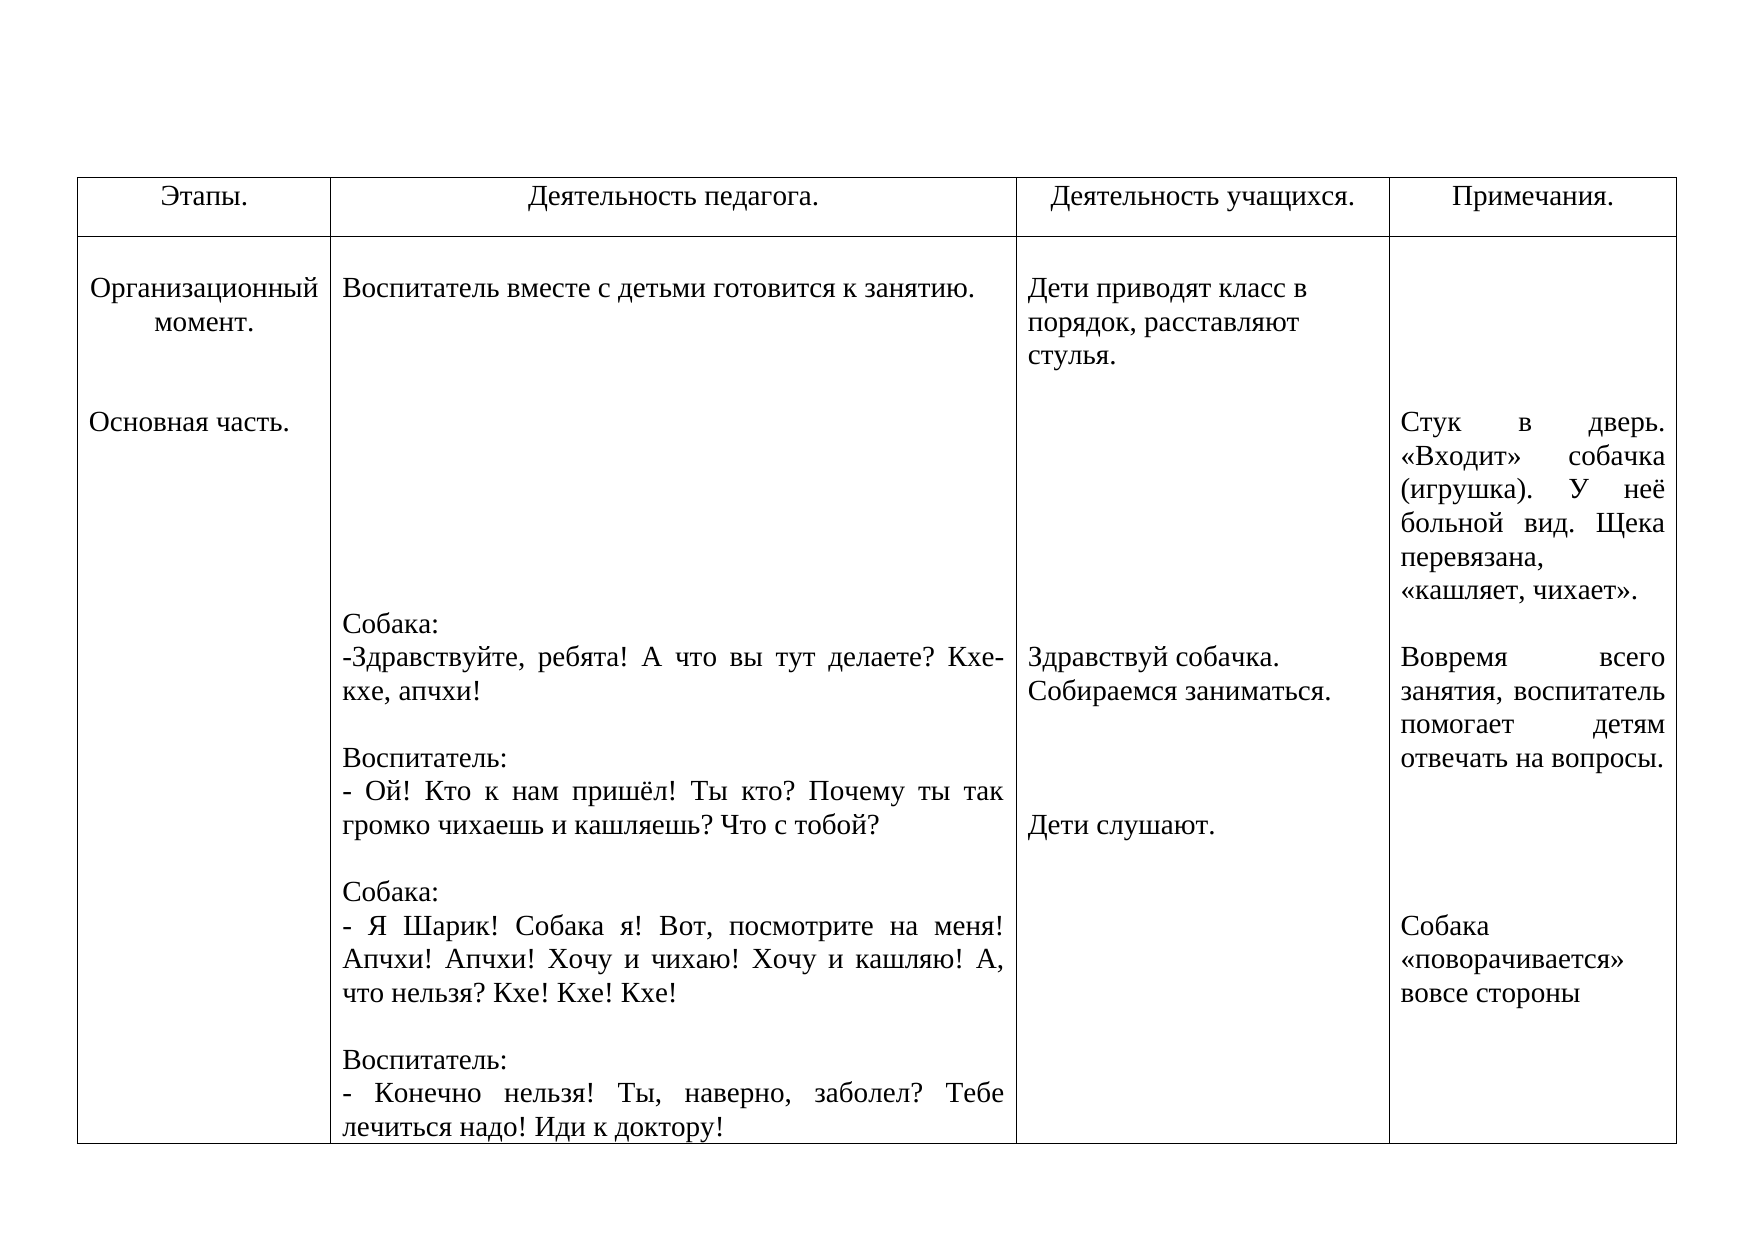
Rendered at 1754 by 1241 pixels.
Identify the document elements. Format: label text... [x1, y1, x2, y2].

table_header Деятельность педагога. [331, 178, 1016, 236]
table_header Примечания. [1390, 178, 1676, 236]
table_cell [1390, 237, 1676, 1142]
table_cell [78, 237, 330, 1142]
table_header Этапы. [78, 178, 330, 236]
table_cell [1017, 237, 1389, 1142]
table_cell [331, 237, 1016, 1142]
table_header Деятельность учащихся. [1017, 178, 1389, 236]
